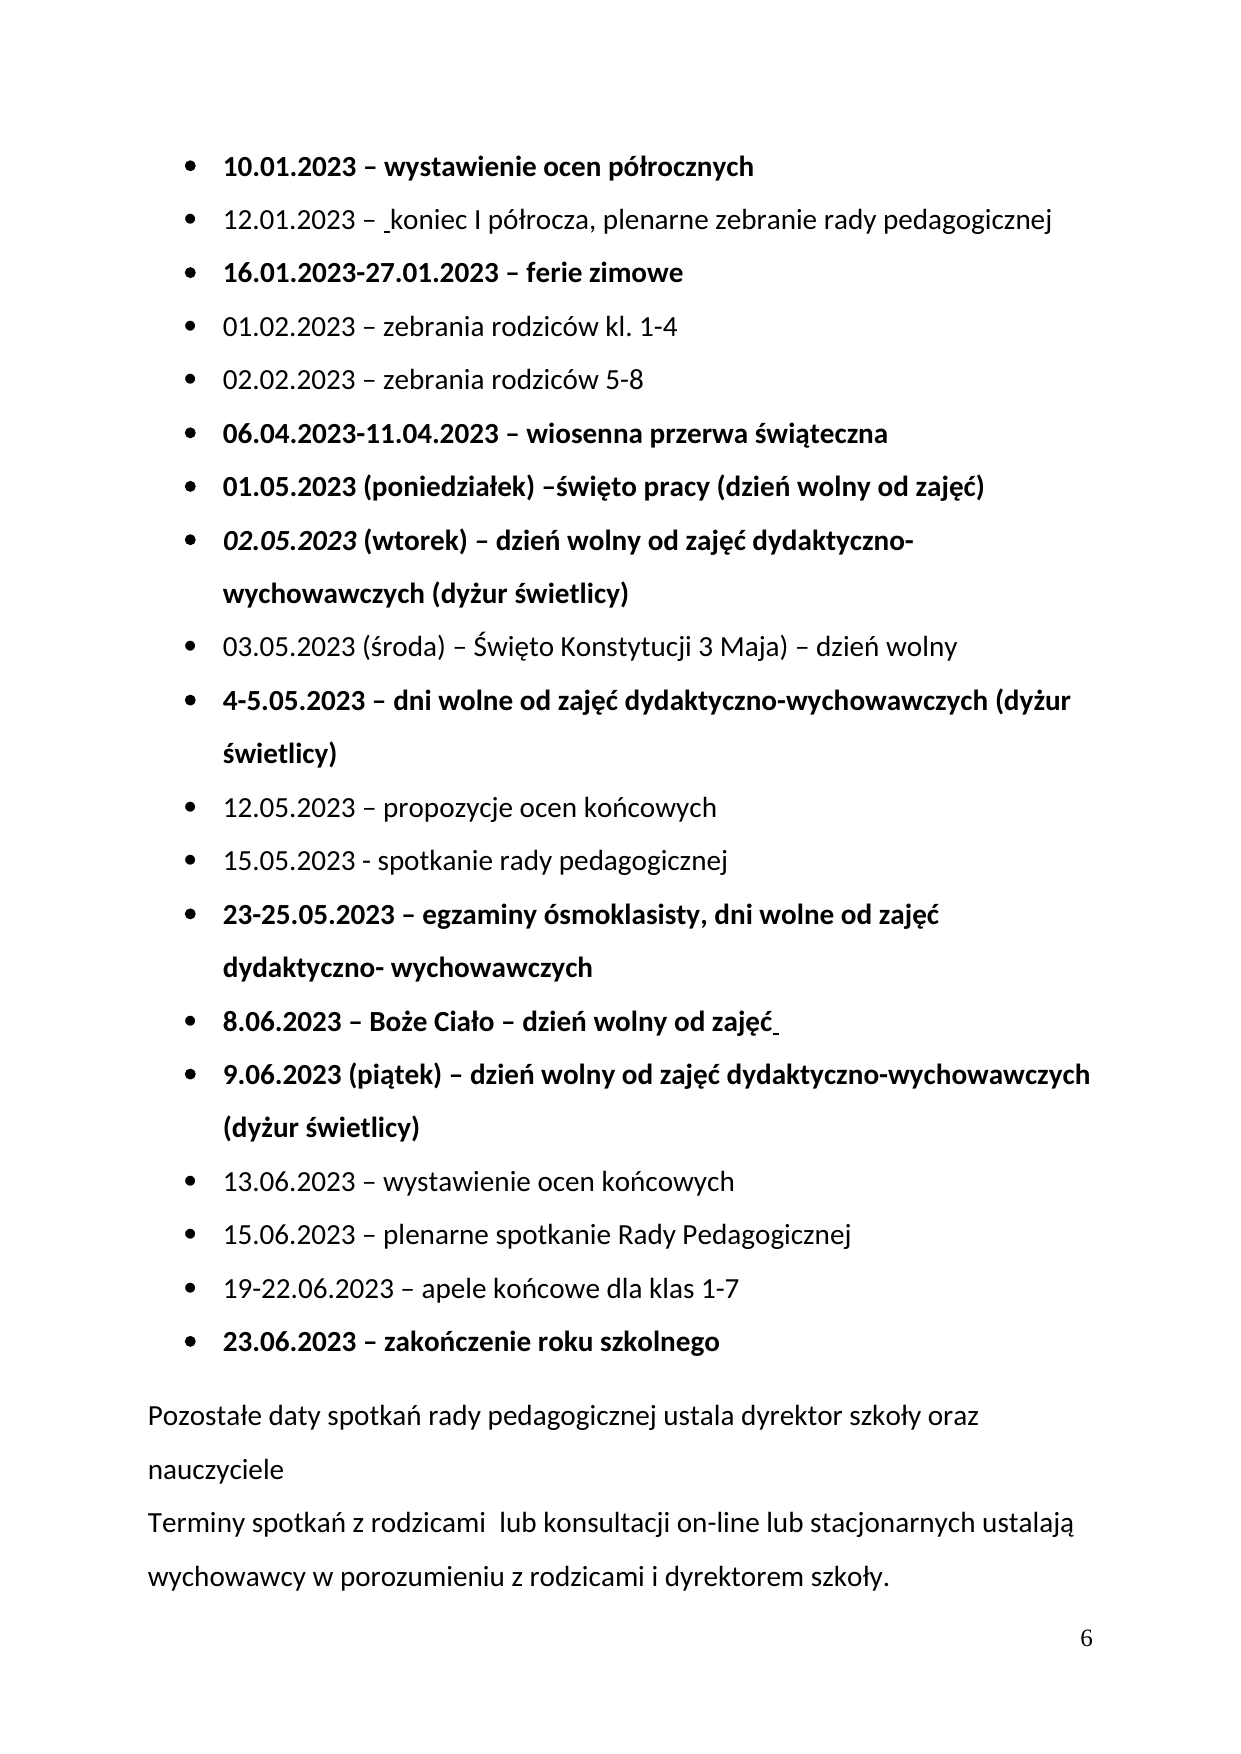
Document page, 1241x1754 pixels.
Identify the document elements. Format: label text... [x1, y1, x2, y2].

list 02.05.2023 (wtorek) – dzień wolny od zajęć dydaktyczno-wychowawczych (dyżur świetlicy) [185, 522, 1093, 611]
text Terminy spotkań z rodzicami lub konsultacji on-line lub stacjonarnych ustalają wychowawcy w porozumieniu z rodzicami i dyrektorem szkoły. [148, 1504, 1093, 1593]
list 15.06.2023 – plenarne spotkanie Rady Pedagogicznej [185, 1216, 1093, 1252]
list 12.01.2023 – koniec I półrocza, plenarne zebranie rady pedagogicznej [185, 201, 1093, 237]
list 03.05.2023 (środa) – Święto Konstytucji 3 Maja) – dzień wolny [185, 628, 1093, 664]
list 10.01.2023 – wystawienie ocen półrocznych [185, 148, 1093, 183]
list 15.05.2023 - spotkanie rady pedagogicznej [185, 842, 1093, 878]
list 01.02.2023 – zebrania rodziców kl. 1-4 [185, 308, 1093, 343]
list 02.02.2023 – zebrania rodziców 5-8 [185, 361, 1093, 397]
list 9.06.2023 (piątek) – dzień wolny od zajęć dydaktyczno-wychowawczych (dyżur świetlicy) [185, 1056, 1093, 1145]
text Pozostałe daty spotkań rady pedagogicznej ustala dyrektor szkoły oraz nauczyciele [148, 1397, 1093, 1487]
list 23-25.05.2023 – egzaminy ósmoklasisty, dni wolne od zajęć dydaktyczno- wychowawczych [185, 896, 1093, 985]
list 13.06.2023 – wystawienie ocen końcowych [185, 1163, 1093, 1198]
list 8.06.2023 – Boże Ciało – dzień wolny od zajęć [185, 1003, 1093, 1038]
list 23.06.2023 – zakończenie roku szkolnego [185, 1323, 1093, 1359]
list 19-22.06.2023 – apele końcowe dla klas 1-7 [185, 1270, 1093, 1305]
list 4-5.05.2023 – dni wolne od zajęć dydaktyczno-wychowawczych (dyżur świetlicy) [185, 682, 1093, 771]
list 12.05.2023 – propozycje ocen końcowych [185, 789, 1093, 824]
list 01.05.2023 (poniedziałek) –święto pracy (dzień wolny od zajęć) [185, 468, 1093, 504]
list 06.04.2023-11.04.2023 – wiosenna przerwa świąteczna [185, 415, 1093, 450]
list 16.01.2023-27.01.2023 – ferie zimowe [185, 254, 1093, 290]
